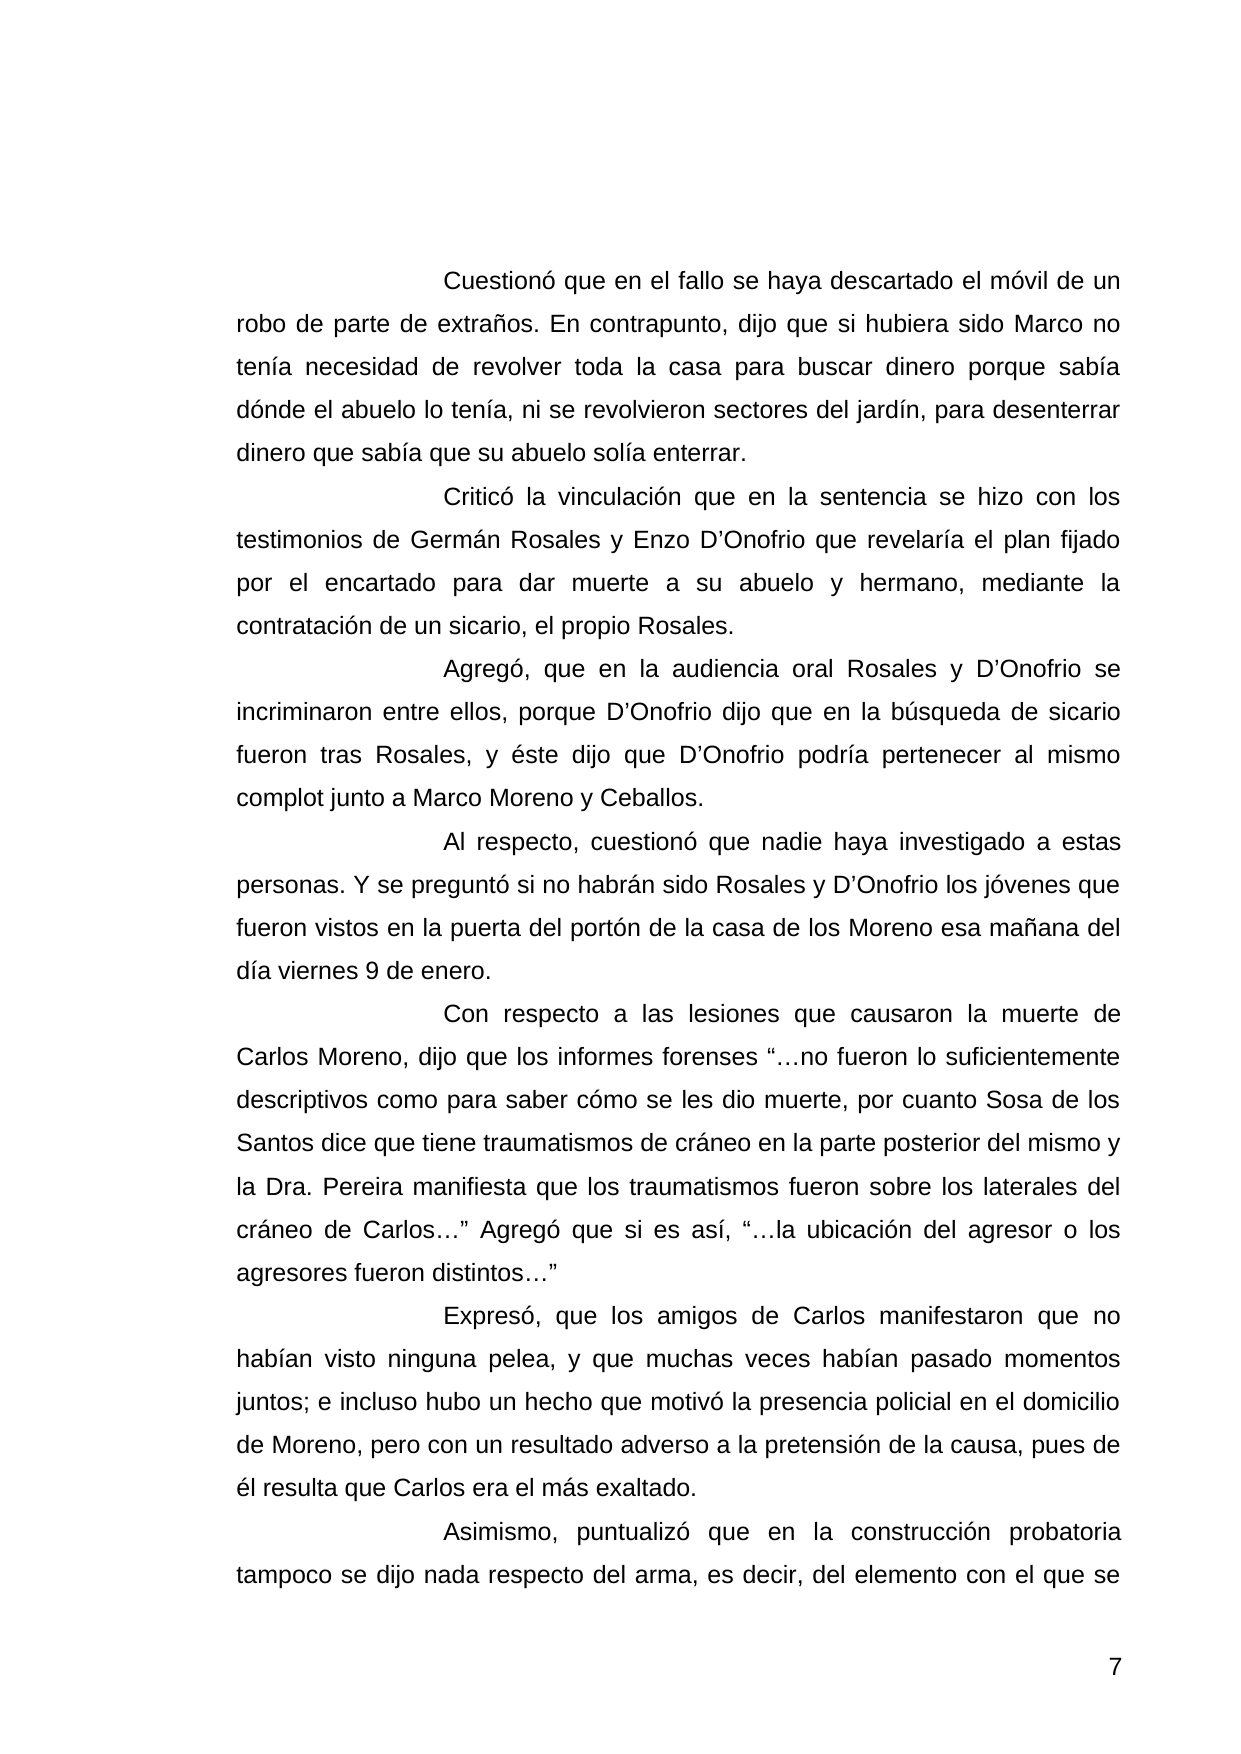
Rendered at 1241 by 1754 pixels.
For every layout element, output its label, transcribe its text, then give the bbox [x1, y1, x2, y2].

text Cuestionó que en el fallo se haya descartado el móvil de un robo de parte de extraños. En contrapunto, dijo que si hubiera sido Marco no tenía necesidad de revolver toda la casa para buscar dinero porque sabía dónde el abuelo lo tenía, ni se revolvieron sectores del jardín, para desenterrar dinero que sabía que su abuelo solía enterrar. [236, 266, 1122, 467]
text Agregó, que en la audiencia oral Rosales y D’Onofrio se incriminaron entre ellos, porque D’Onofrio dijo que en la búsqueda de sicario fueron tras Rosales, y éste dijo que D’Onofrio podría pertenecer al mismo complot junto a Marco Moreno y Ceballos. [236, 654, 1122, 812]
text Expresó, que los amigos de Carlos manifestaron que no habían visto ninguna pelea, y que muchas veces habían pasado momentos juntos; e incluso hubo un hecho que motivó la presencia policial en el domicilio de Moreno, pero con un resultado adverso a la pretensión de la causa, pues de él resulta que Carlos era el más exaltado. [236, 1301, 1122, 1502]
text Criticó la vinculación que en la sentencia se hizo con los testimonios de Germán Rosales y Enzo D’Onofrio que revelaría el plan fijado por el encartado para dar muerte a su abuelo y hermano, mediante la contratación de un sicario, el propio Rosales. [236, 481, 1122, 639]
text Al respecto, cuestionó que nadie haya investigado a estas personas. Y se preguntó si no habrán sido Rosales y D’Onofrio los jóvenes que fueron vistos en la puerta del portón de la casa de los Moreno esa mañana del día viernes 9 de enero. [236, 826, 1122, 984]
text Con respecto a las lesiones que causaron la muerte de Carlos Moreno, dijo que los informes forenses “…no fueron lo suficientemente descriptivos como para saber cómo se les dio muerte, por cuanto Sosa de los Santos dice que tiene traumatismos de cráneo en la parte posterior del mismo y la Dra. Pereira manifiesta que los traumatismos fueron sobre los laterales del cráneo de Carlos…” Agregó que si es así, “…la ubicación del agresor o los agresores fueron distintos…” [236, 999, 1122, 1286]
